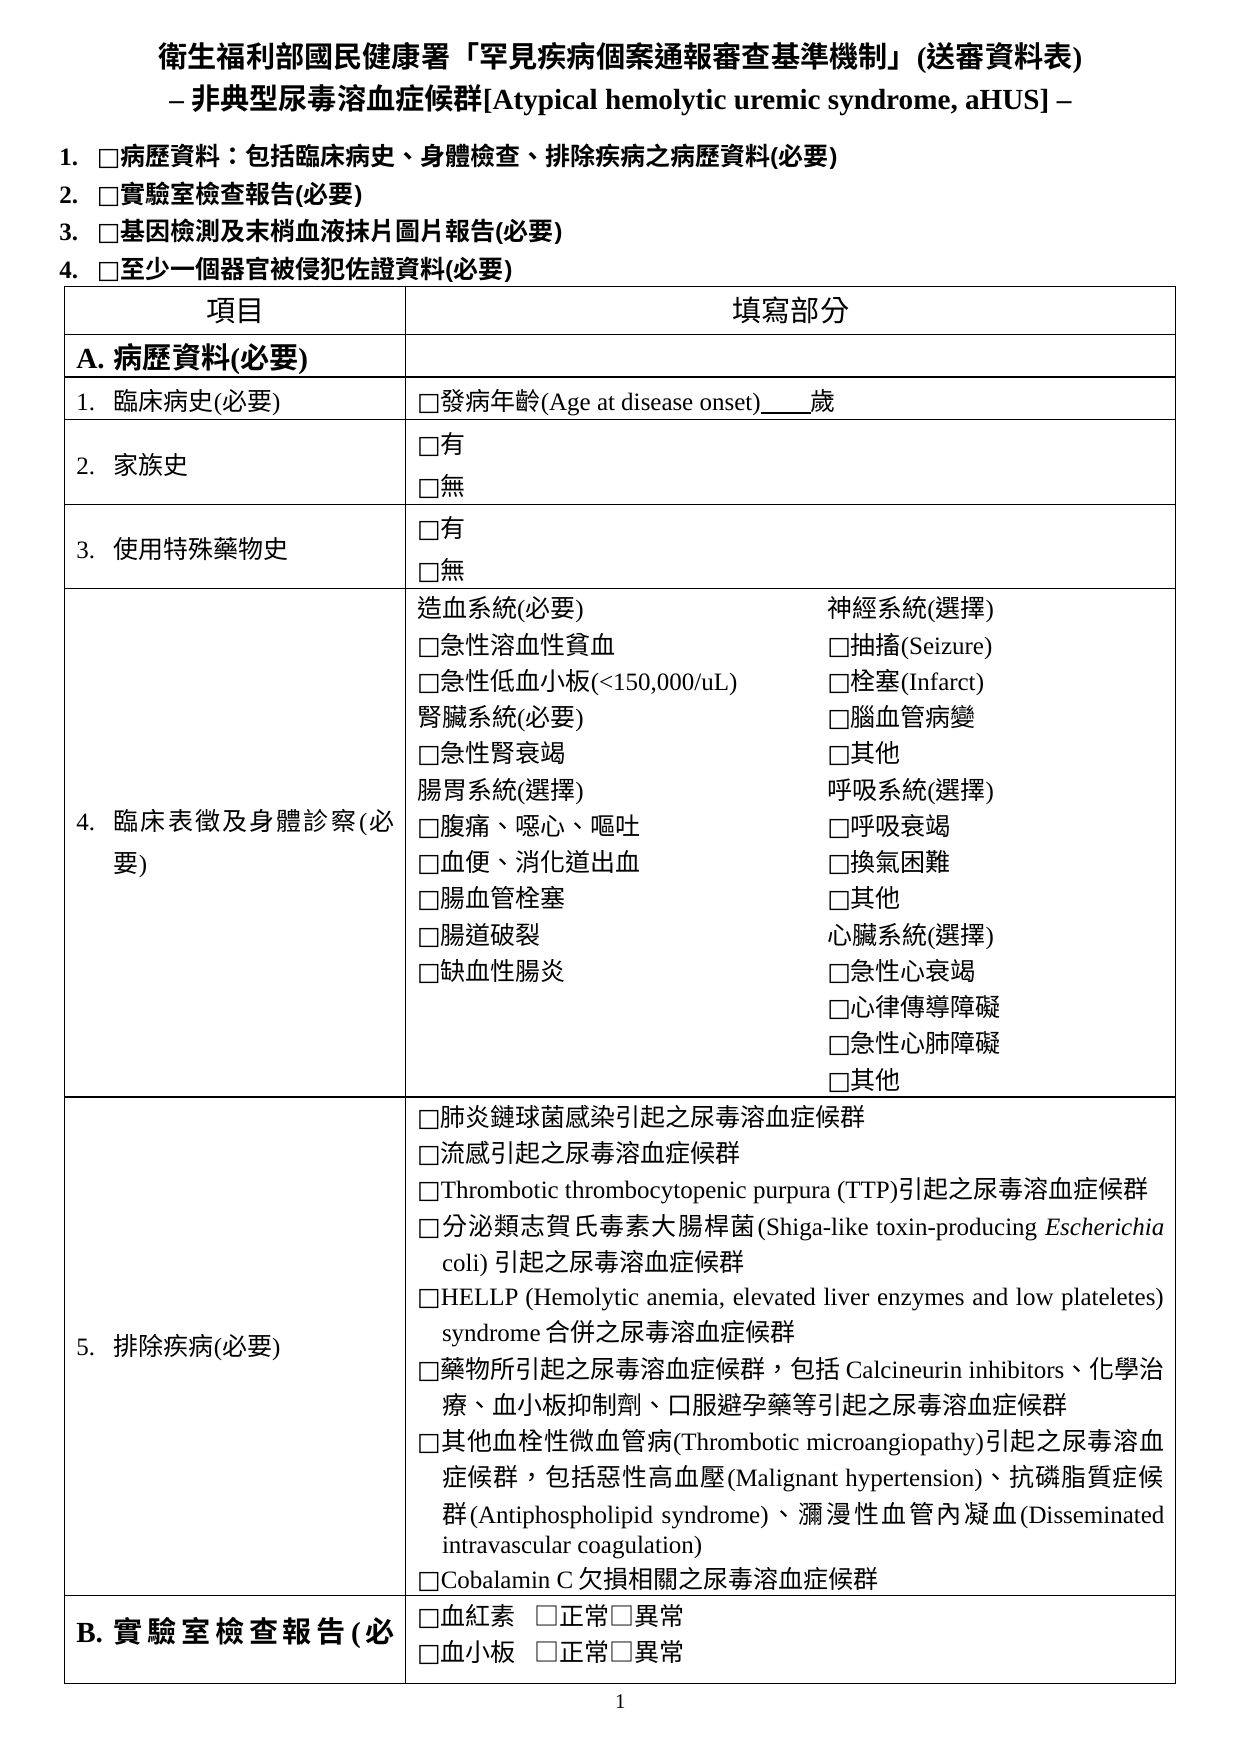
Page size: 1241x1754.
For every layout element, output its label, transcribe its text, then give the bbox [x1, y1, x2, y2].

table_cell 家族史 [65, 420, 405, 503]
table_cell 臨床表徵及身體診察(必要) [65, 589, 405, 1096]
list □病歷資料：包括臨床病史、身體檢查、排除疾病之病歷資料(必要) [59, 136, 1181, 174]
table_cell 臨床病史(必要) [65, 378, 405, 419]
table_header 項目 [65, 287, 405, 334]
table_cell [65, 1596, 405, 1683]
table_header 填寫部分 [406, 287, 1175, 334]
table_cell 病歷資料(必要) [65, 335, 405, 376]
table_cell 神經系統(選擇) □抽搐(Seizure) □栓塞(Infarct) □腦血管病變 □其他 呼吸系統(選擇) □呼吸衰竭 □換氣困難 □其他 心臟系統(選擇) □急性心衰竭 □心律傳導障礙 □急性心肺障礙 □其他 [816, 589, 1175, 1096]
table_cell [406, 335, 1175, 376]
table_cell 排除疾病(必要) [65, 1098, 405, 1595]
table_cell □發病年齡(Age at disease onset) 歲 [406, 378, 1175, 419]
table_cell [406, 1596, 1175, 1683]
text 衛生福利部國民健康署「罕見疾病個案通報審查基準機制」(送審資料表) – 非典型尿毒溶血症候群[Atypical hemolytic uremic syndrome, aHUS] – [59, 34, 1181, 117]
table_cell 使用特殊藥物史 [65, 505, 405, 588]
list □基因檢測及末梢血液抹片圖片報告(必要) [59, 211, 1181, 249]
table_cell □肺炎鏈球菌感染引起之尿毒溶血症候群 □流感引起之尿毒溶血症候群 □Thrombotic thrombocytopenic purpura (TTP)引起之尿毒溶血症候群 □分泌類志賀氏毒素大腸桿菌(Shiga-like toxin-producing Escherichia coli) 引起之尿毒溶血症候群 □HELLP (Hemolytic anemia, elevated liver enzymes and low plateletes) syndrome合併之尿毒溶血症候群 □藥物所引起之尿毒溶血症候群，包括Calcineurin inhibitors、化學治療、血小板抑制劑、口服避孕藥等引起之尿毒溶血症候群 □其他血栓性微血管病(Thrombotic microangiopathy)引起之尿毒溶血症候群，包括惡性高血壓(Malignant hypertension)、抗磷脂質症候群(Antiphospholipid syndrome)、瀰漫性血管內凝血(Disseminated intravascular coagulation) □Cobalamin C欠損相關之尿毒溶血症候群 [406, 1098, 1175, 1595]
table_cell □有 □無 [406, 420, 1175, 503]
table_cell □有 □無 [406, 505, 1175, 588]
table_cell 造血系統(必要) □急性溶血性貧血 □急性低血小板(<150,000/uL) 腎臟系統(必要) □急性腎衰竭 腸胃系統(選擇) □腹痛、噁心、嘔吐 □血便、消化道出血 □腸血管栓塞 □腸道破裂 □缺血性腸炎 [406, 589, 816, 1096]
list □至少一個器官被侵犯佐證資料(必要) [59, 249, 1181, 286]
list □實驗室檢查報告(必要) [59, 174, 1181, 211]
